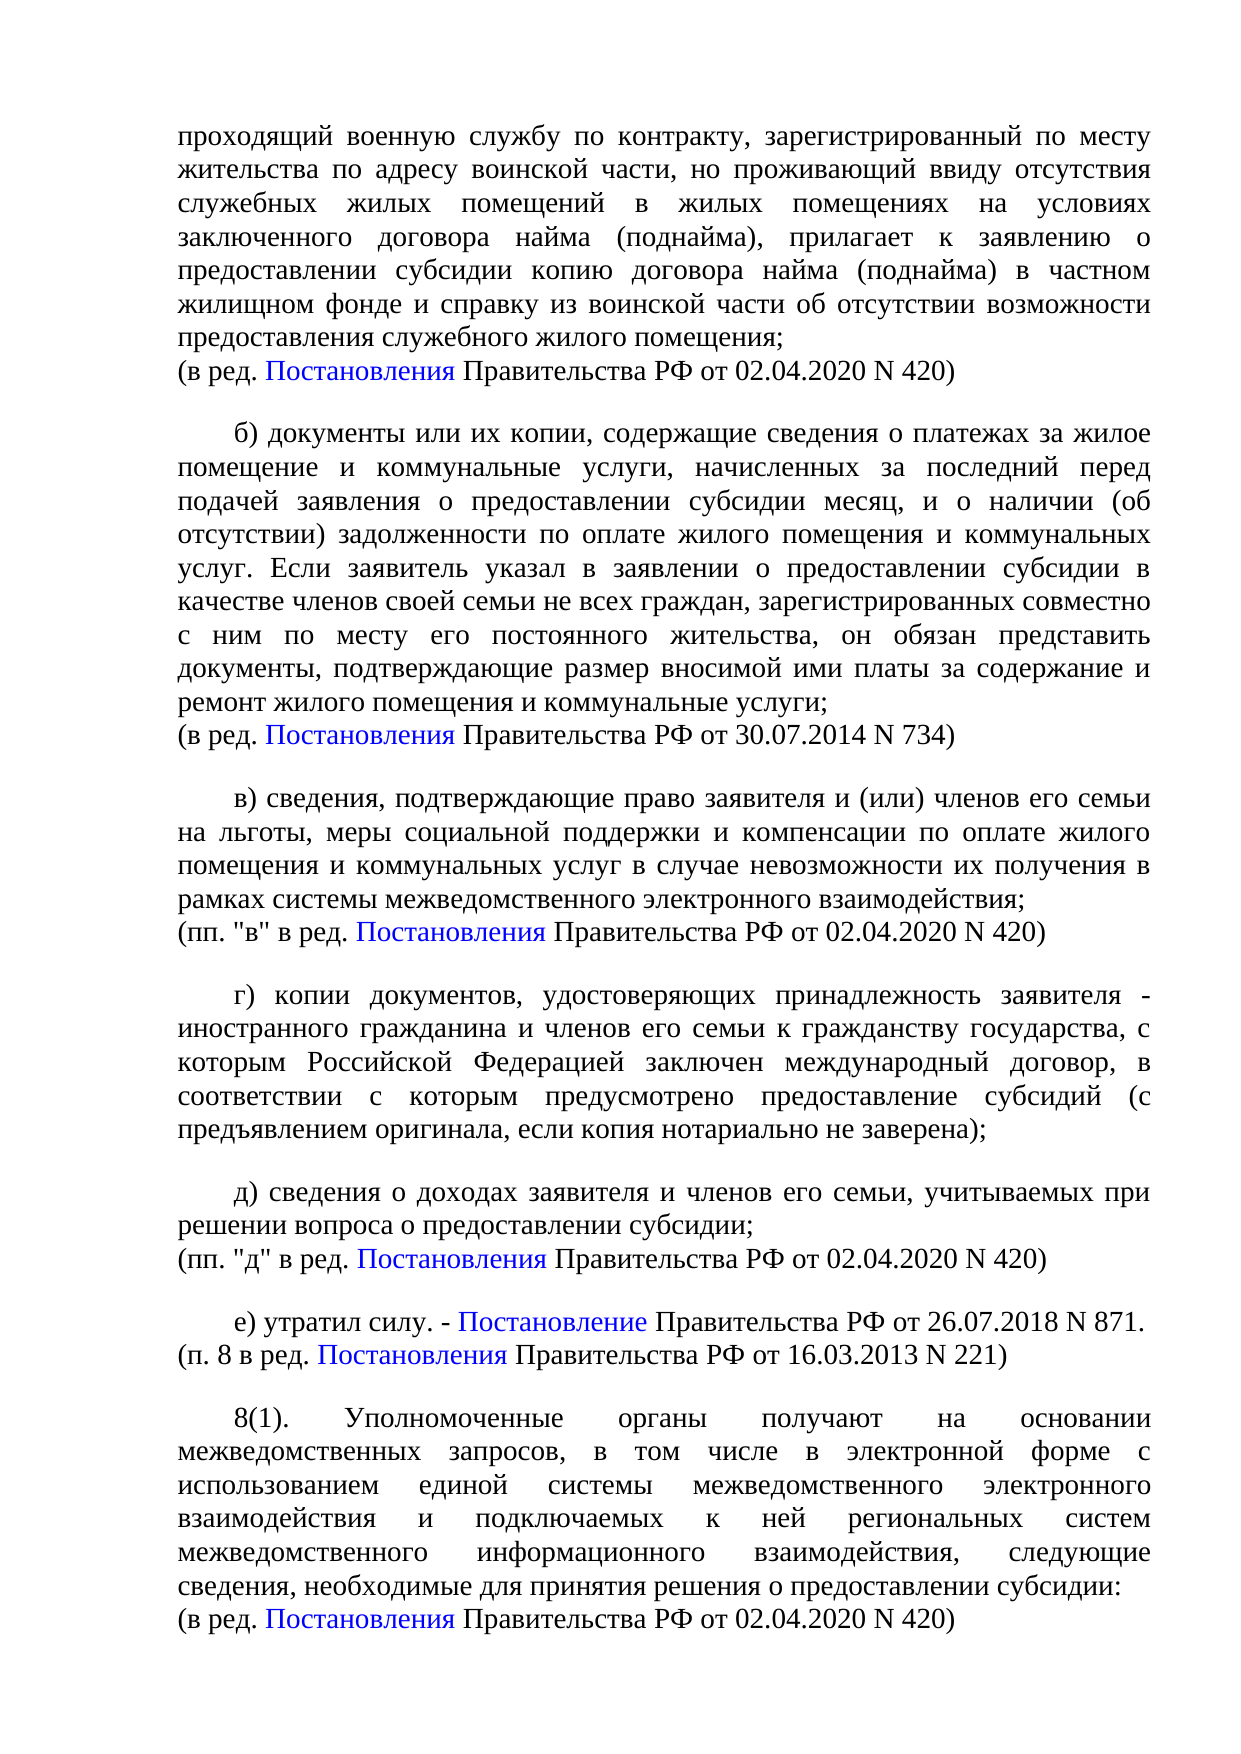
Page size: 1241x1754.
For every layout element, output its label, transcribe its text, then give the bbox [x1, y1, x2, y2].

text (в ред. Постановления Правительства РФ от 30.07.2014 N 734) [177, 717, 1152, 751]
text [177, 118, 1152, 353]
text д) сведения о доходах заявителя и членов его семьи, учитываемых при решении вопроса о предоставлении субсидии; [177, 1174, 1152, 1241]
text (в ред. Постановления Правительства РФ от 02.04.2020 N 420) [177, 1601, 1152, 1635]
text (п. 8 в ред. Постановления Правительства РФ от 16.03.2013 N 221) [177, 1337, 1152, 1371]
text е) утратил силу. - Постановление Правительства РФ от 26.07.2018 N 871. [177, 1304, 1152, 1337]
text (пп. "в" в ред. Постановления Правительства РФ от 02.04.2020 N 420) [177, 914, 1152, 948]
text б) документы или их копии, содержащие сведения о платежах за жилое помещение и коммунальные услуги, начисленных за последний перед подачей заявления о предоставлении субсидии месяц, и о наличии (об отсутствии) задолженности по оплате жилого помещения и коммунальных услуг. Если заявитель указал в заявлении о предоставлении субсидии в качестве членов своей семьи не всех граждан, зарегистрированных совместно с ним по месту его постоянного жительства, он обязан представить документы, подтверждающие размер вносимой ими платы за содержание и ремонт жилого помещения и коммунальные услуги; [177, 416, 1152, 717]
text (в ред. Постановления Правительства РФ от 02.04.2020 N 420) [177, 353, 1152, 386]
text 8(1). Уполномоченные органы получают на основании межведомственных запросов, в том числе в электронной форме с использованием единой системы межведомственного электронного взаимодействия и подключаемых к ней региональных систем межведомственного информационного взаимодействия, следующие сведения, необходимые для принятия решения о предоставлении субсидии: [177, 1400, 1152, 1601]
text (пп. "д" в ред. Постановления Правительства РФ от 02.04.2020 N 420) [177, 1241, 1152, 1274]
text в) сведения, подтверждающие право заявителя и (или) членов его семьи на льготы, меры социальной поддержки и компенсации по оплате жилого помещения и коммунальных услуг в случае невозможности их получения в рамках системы межведомственного электронного взаимодействия; [177, 780, 1152, 914]
text г) копии документов, удостоверяющих принадлежность заявителя - иностранного гражданина и членов его семьи к гражданству государства, с которым Российской Федерацией заключен международный договор, в соответствии с которым предусмотрено предоставление субсидий (с предъявлением оригинала, если копия нотариально не заверена); [177, 977, 1152, 1145]
